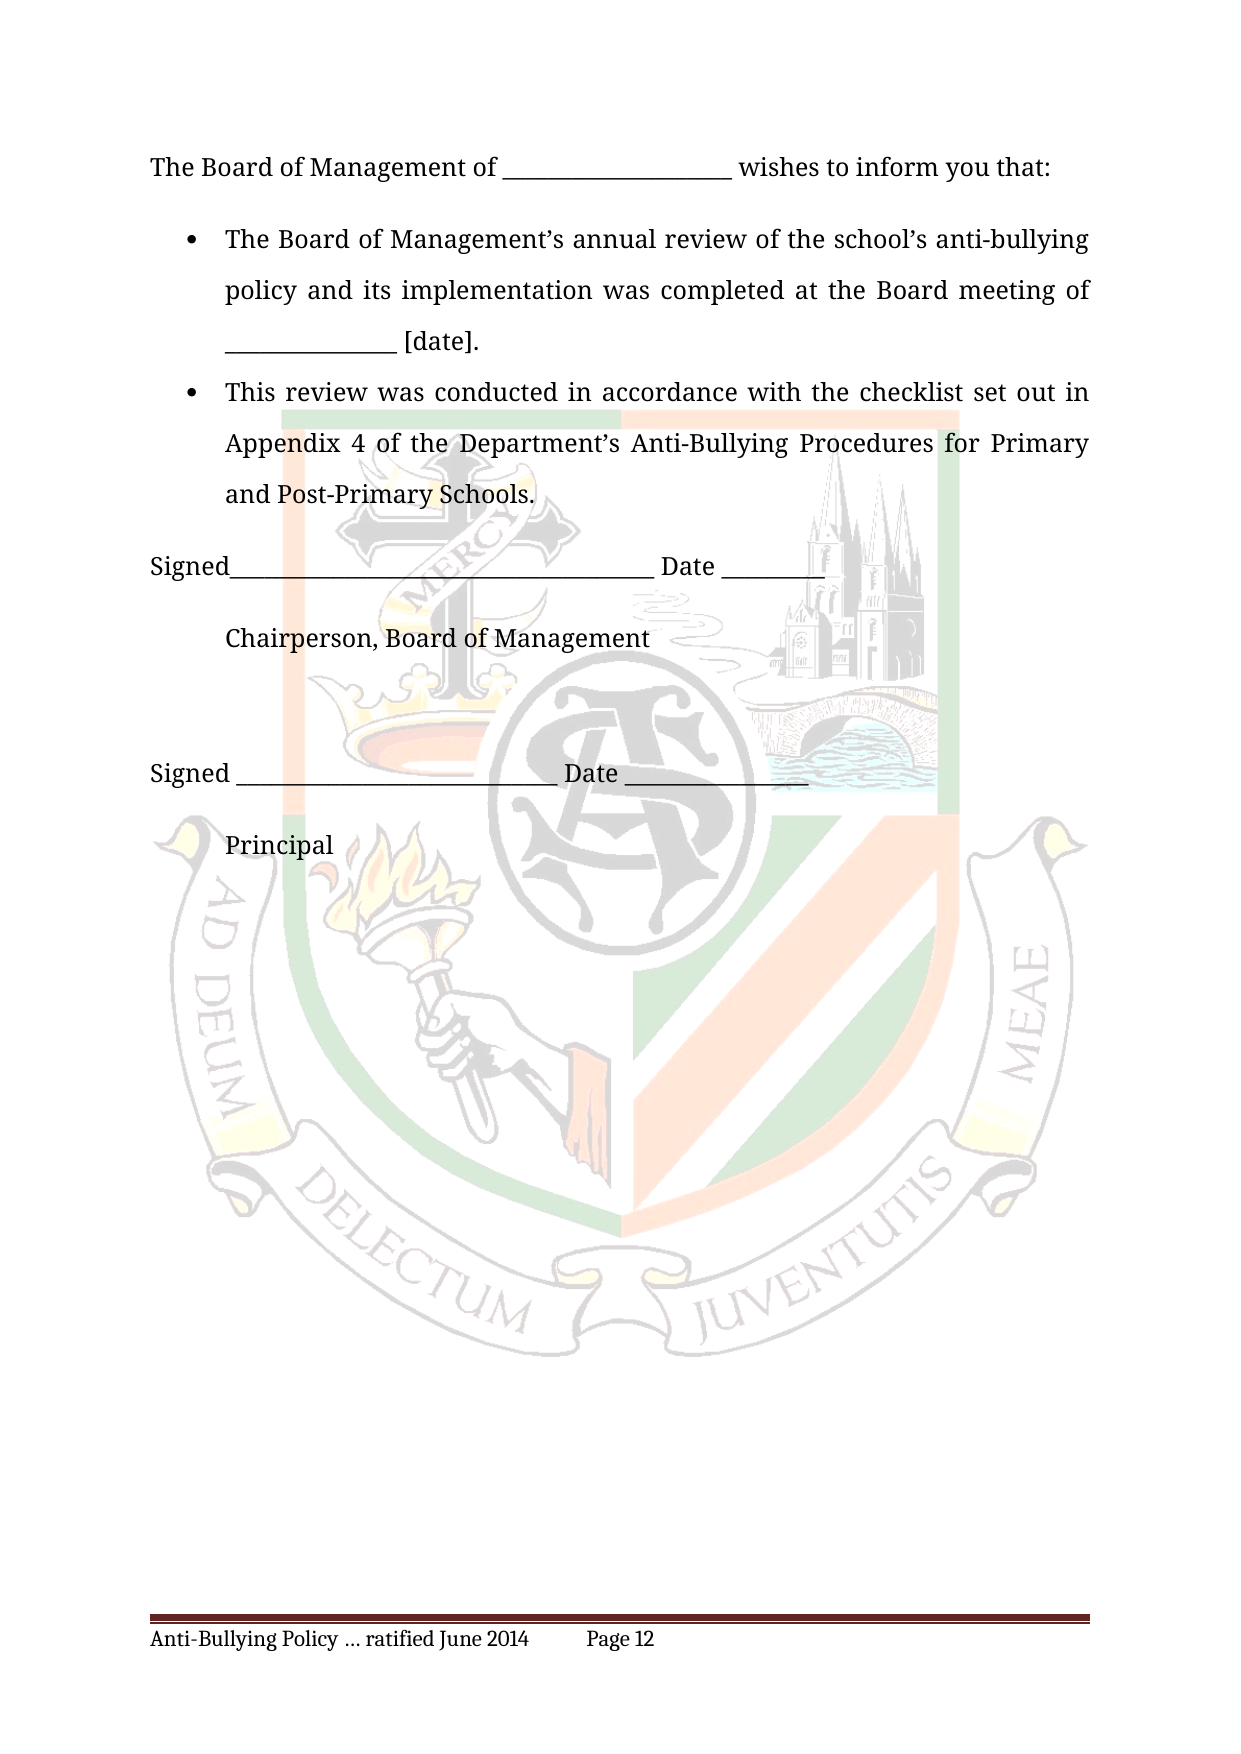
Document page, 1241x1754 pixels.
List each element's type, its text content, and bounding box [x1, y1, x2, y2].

text The Board of Management of ____________________ wishes to inform you that: [150, 150, 1090, 184]
list This review was conducted in accordance with the checklist set out in Appendix 4 of the Department’s Anti-Bullying Procedures for Primary and Post-Primary Schools. [187, 375, 1090, 511]
text Signed ____________________________ Date ________________ [150, 756, 1090, 789]
text Principal [150, 827, 1090, 861]
text Signed_____________________________________ Date _________ [150, 549, 1090, 583]
text Chairperson, Board of Management [150, 621, 1090, 655]
list The Board of Management’s annual review of the school’s anti-bullying policy and its implementation was completed at the Board meeting of _______________ [date]. [187, 222, 1090, 358]
